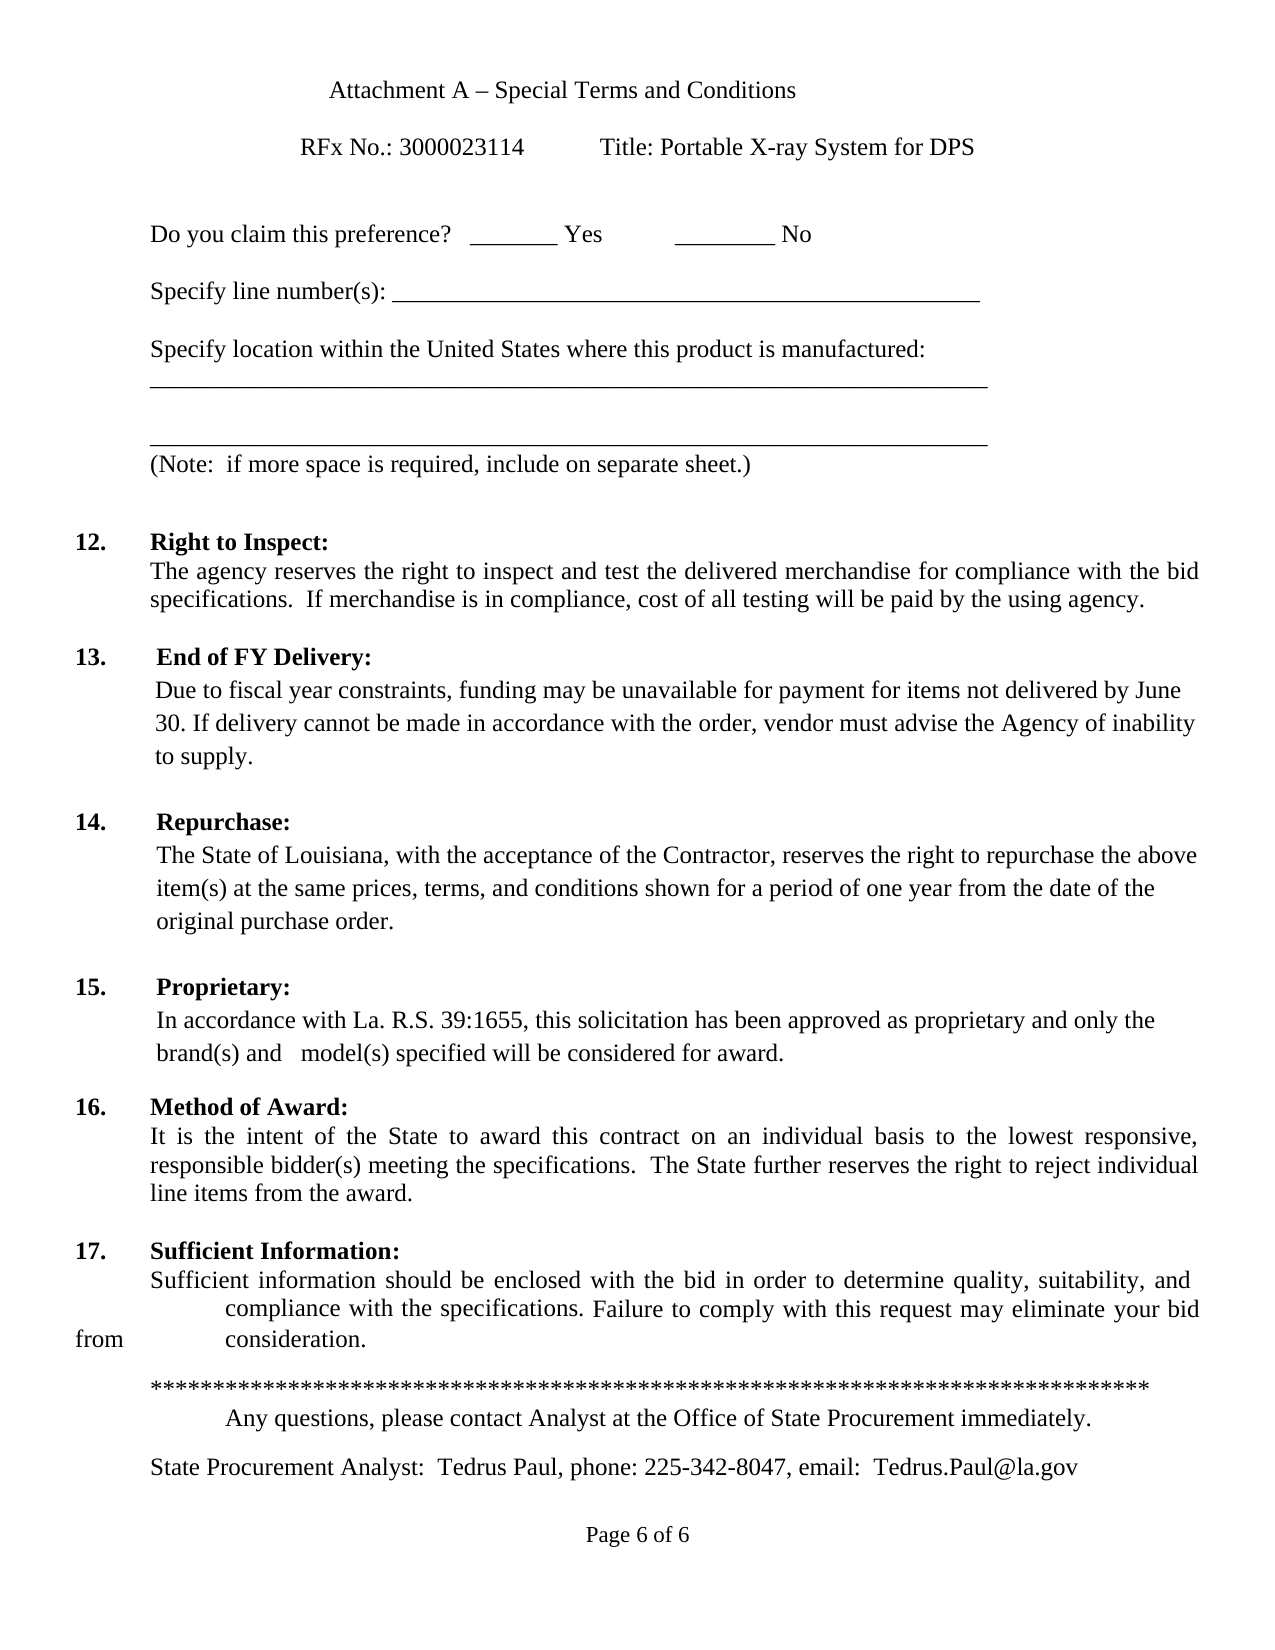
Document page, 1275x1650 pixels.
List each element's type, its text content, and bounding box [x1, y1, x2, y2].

list ___________________________________________________________________ [131, 362, 1200, 391]
list Due to fiscal year constraints, funding may be unavailable for payment for items not delivered by June 30. If delivery cannot be made in accordance with the order, vendor must advise the Agency of inability to supply. [155, 675, 1200, 770]
list Specify location within the United States where this product is manufactured: [131, 334, 1200, 362]
text State Procurement Analyst: Tedrus Paul, phone: 225-342-8047, email: Tedrus.Paul@la.gov [60, 1452, 1200, 1481]
text It is the intent of the State to award this contract on an individual basis to the lowest responsive, responsible bidder(s) meeting the specifications. The State further reserves the right to reject individual line items from the award. [150, 1121, 1200, 1207]
list The State of Louisiana, with the acceptance of the Contractor, reserves the right to repurchase the above item(s) at the same prices, terms, and conditions shown for a period of one year from the date of the original purchase order. [156, 840, 1200, 935]
list Specify line number(s): _______________________________________________ [131, 276, 1200, 305]
text ******************************************************************************** Any questions, please contact Analyst at the Office of State Procurement immediately. [60, 1374, 1200, 1432]
list In accordance with La. R.S. 39:1655, this solicitation has been approved as proprietary and only the brand(s) and model(s) specified will be considered for award. [156, 1005, 1200, 1067]
text 16. Method of Award: [75, 1092, 1200, 1121]
list Do you claim this preference? _______ Yes ________ No [131, 219, 1200, 247]
list Repurchase: [75, 807, 1200, 836]
list Right to Inspect: [75, 527, 1200, 556]
list The agency reserves the right to inspect and test the delivered merchandise for compliance with the bid specifications. If merchandise is in compliance, cost of all testing will be paid by the using agency. [150, 556, 1200, 613]
list End of FY Delivery: [75, 642, 1200, 671]
list Proprietary: [75, 972, 1200, 1001]
text 17. Sufficient Information: [75, 1236, 1200, 1265]
list ___________________________________________________________________ [131, 420, 1200, 449]
text Sufficient information should be enclosed with the bid in order to determine quality, suitability, and compliance with the specifications. Failure to comply with this request may eliminate your bid from consideration. [75, 1265, 1200, 1353]
list (Note: if more space is required, include on separate sheet.) [131, 449, 1200, 477]
